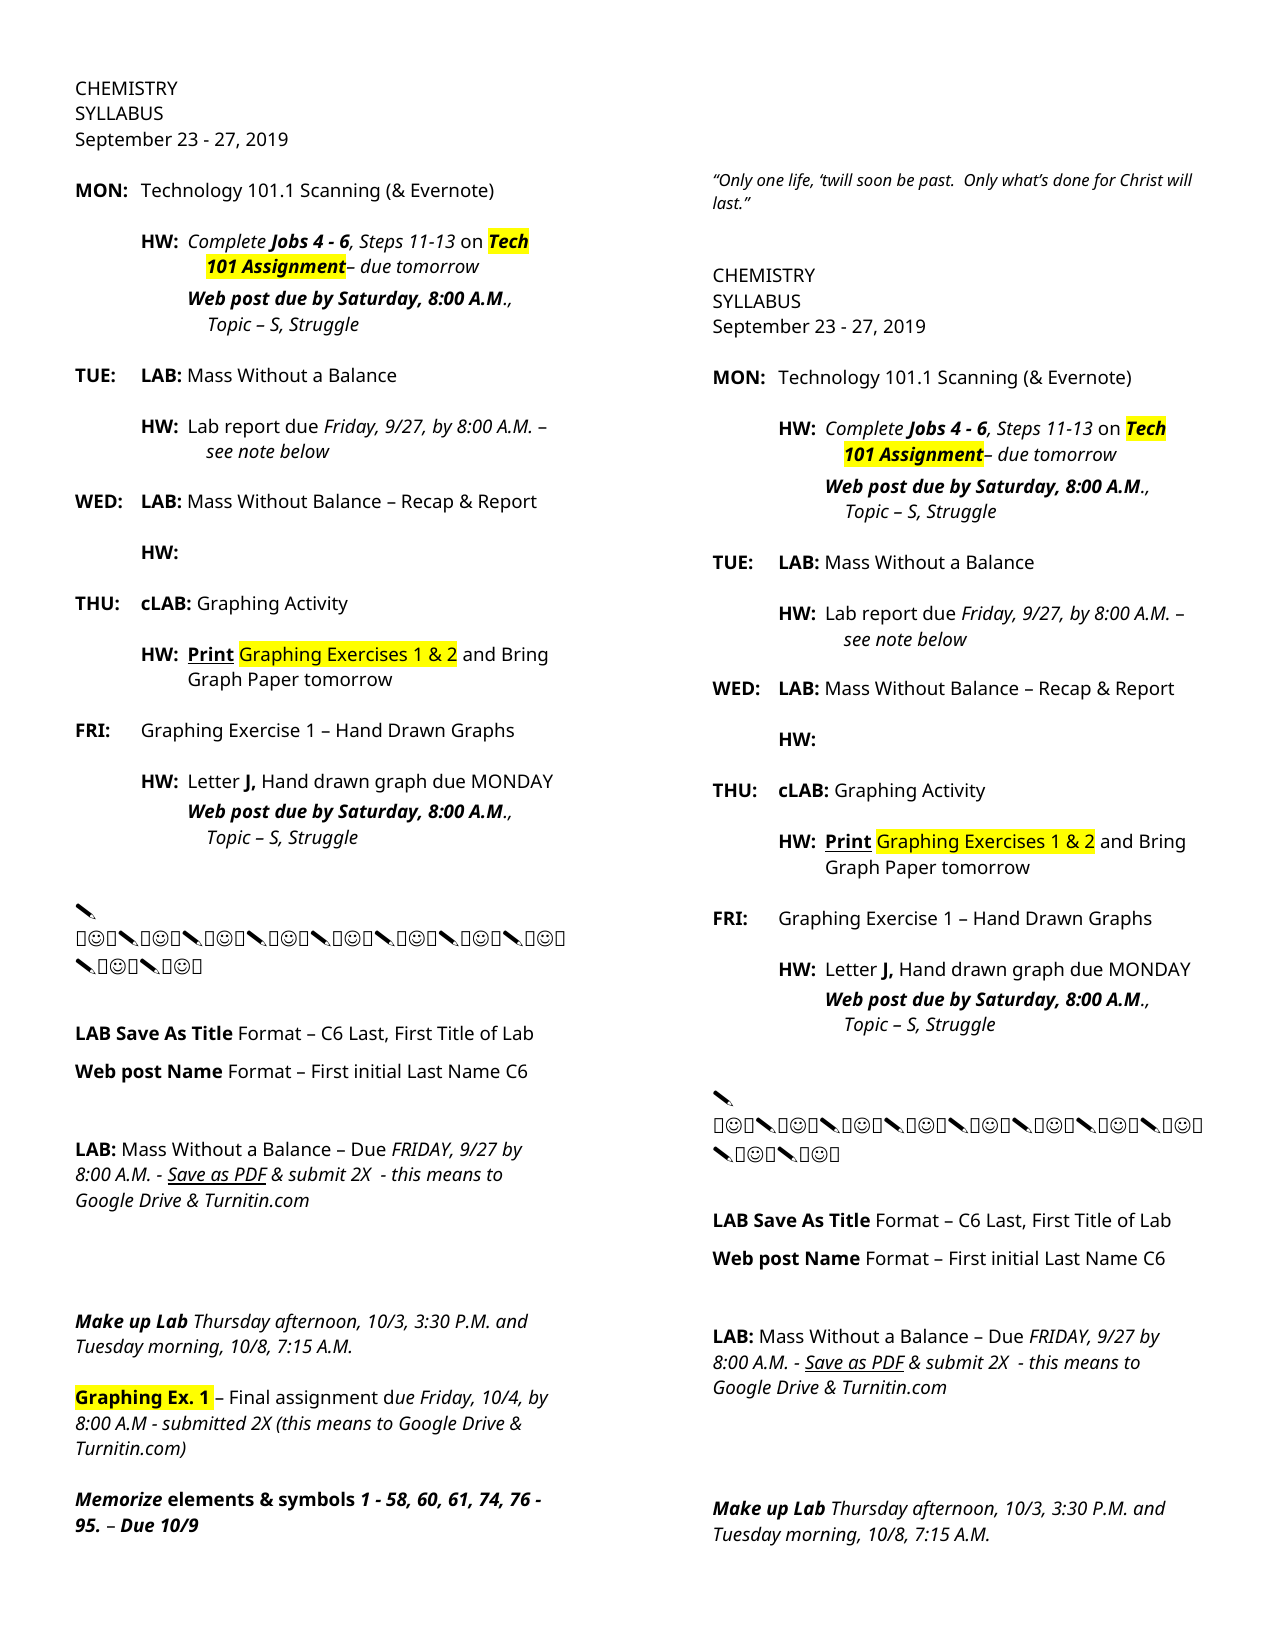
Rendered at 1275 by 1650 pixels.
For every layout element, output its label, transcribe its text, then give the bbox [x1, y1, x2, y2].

text Make up Lab Thursday afternoon, 10/3, 3:30 P.M. and Tuesday morning, 10/8, 7:15 A.M. [75, 1308, 574, 1359]
text HW: Print Graphing Exercises 1 & 2 and Bring Graph Paper tomorrow [702, 829, 1200, 880]
text CHEMISTRY [712, 262, 1200, 288]
text LAB Save As Title Format – C6 Last, First Title of Lab [75, 1020, 562, 1046]
text FRI: Graphing Exercise 1 – Hand Drawn Graphs [712, 905, 1200, 931]
text September 23 - 27, 2019 [75, 126, 562, 152]
text “Only one life, ‘twill soon be past. Only what’s done for Christ will last.” [712, 169, 1200, 214]
text HW: Lab report due Friday, 9/27, by 8:00 A.M. – see note below [721, 601, 1200, 652]
text Web post Name Format – First initial Last Name C6 [712, 1246, 1200, 1271]
text WED: LAB: Mass Without Balance – Recap & Report [75, 488, 562, 514]
text LAB Save As Title Format – C6 Last, First Title of Lab [712, 1208, 1200, 1233]
text  [712, 1092, 1211, 1168]
text TUE: LAB: Mass Without a Balance [712, 549, 1200, 575]
text HW: Print Graphing Exercises 1 & 2 and Bring Graph Paper tomorrow [64, 641, 562, 692]
text Web post due by Saturday, 8:00 A.M., Topic – S, Struggle [161, 285, 562, 336]
text Web post due by Saturday, 8:00 A.M., Topic – S, Struggle [798, 473, 1200, 524]
text HW: [722, 727, 1200, 752]
text Web post Name Format – First initial Last Name C6 [75, 1058, 562, 1084]
text MON: Technology 101.1 Scanning (& Evernote) [75, 177, 562, 203]
text LAB: Mass Without a Balance – Due FRIDAY, 9/27 by 8:00 A.M. - Save as PDF & submit 2X - this means to Google Drive & Turnitin.com [75, 1136, 562, 1213]
text HW: Lab report due Friday, 9/27, by 8:00 A.M. – see note below [84, 413, 562, 464]
text HW: Complete Jobs 4 - 6, Steps 11-13 on Tech 101 Assignment– due tomorrow [731, 416, 1200, 467]
text WED: LAB: Mass Without Balance – Recap & Report [712, 676, 1200, 701]
text  [75, 905, 574, 981]
text Web post due by Saturday, 8:00 A.M., Topic – S, Struggle [141, 798, 562, 849]
text HW: [84, 539, 562, 565]
text September 23 - 27, 2019 [712, 313, 1200, 339]
text FRI: Graphing Exercise 1 – Hand Drawn Graphs [75, 718, 562, 743]
text Graphing Ex. 1 – Final assignment due Friday, 10/4, by 8:00 A.M - submitted 2X (this means to Google Drive & Turnitin.com) [75, 1384, 562, 1461]
text HW: Letter J, Hand drawn graph due MONDAY [141, 769, 562, 794]
text Make up Lab Thursday afternoon, 10/3, 3:30 P.M. and Tuesday morning, 10/8, 7:15 A.M. [712, 1496, 1211, 1547]
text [75, 1487, 562, 1538]
text SYLLABUS [75, 101, 562, 126]
text CHEMISTRY [75, 75, 562, 101]
text THU: cLAB: Graphing Activity [75, 590, 562, 616]
text MON: Technology 101.1 Scanning (& Evernote) [712, 364, 1200, 390]
text HW: Letter J, Hand drawn graph due MONDAY [778, 956, 1200, 982]
text TUE: LAB: Mass Without a Balance [75, 362, 562, 387]
text SYLLABUS [712, 288, 1200, 313]
text THU: cLAB: Graphing Activity [712, 778, 1200, 803]
text Web post due by Saturday, 8:00 A.M., Topic – S, Struggle [778, 986, 1200, 1037]
text HW: Complete Jobs 4 - 6, Steps 11-13 on Tech 101 Assignment– due tomorrow [94, 228, 562, 279]
text LAB: Mass Without a Balance – Due FRIDAY, 9/27 by 8:00 A.M. - Save as PDF & submit 2X - this means to Google Drive & Turnitin.com [712, 1324, 1200, 1400]
